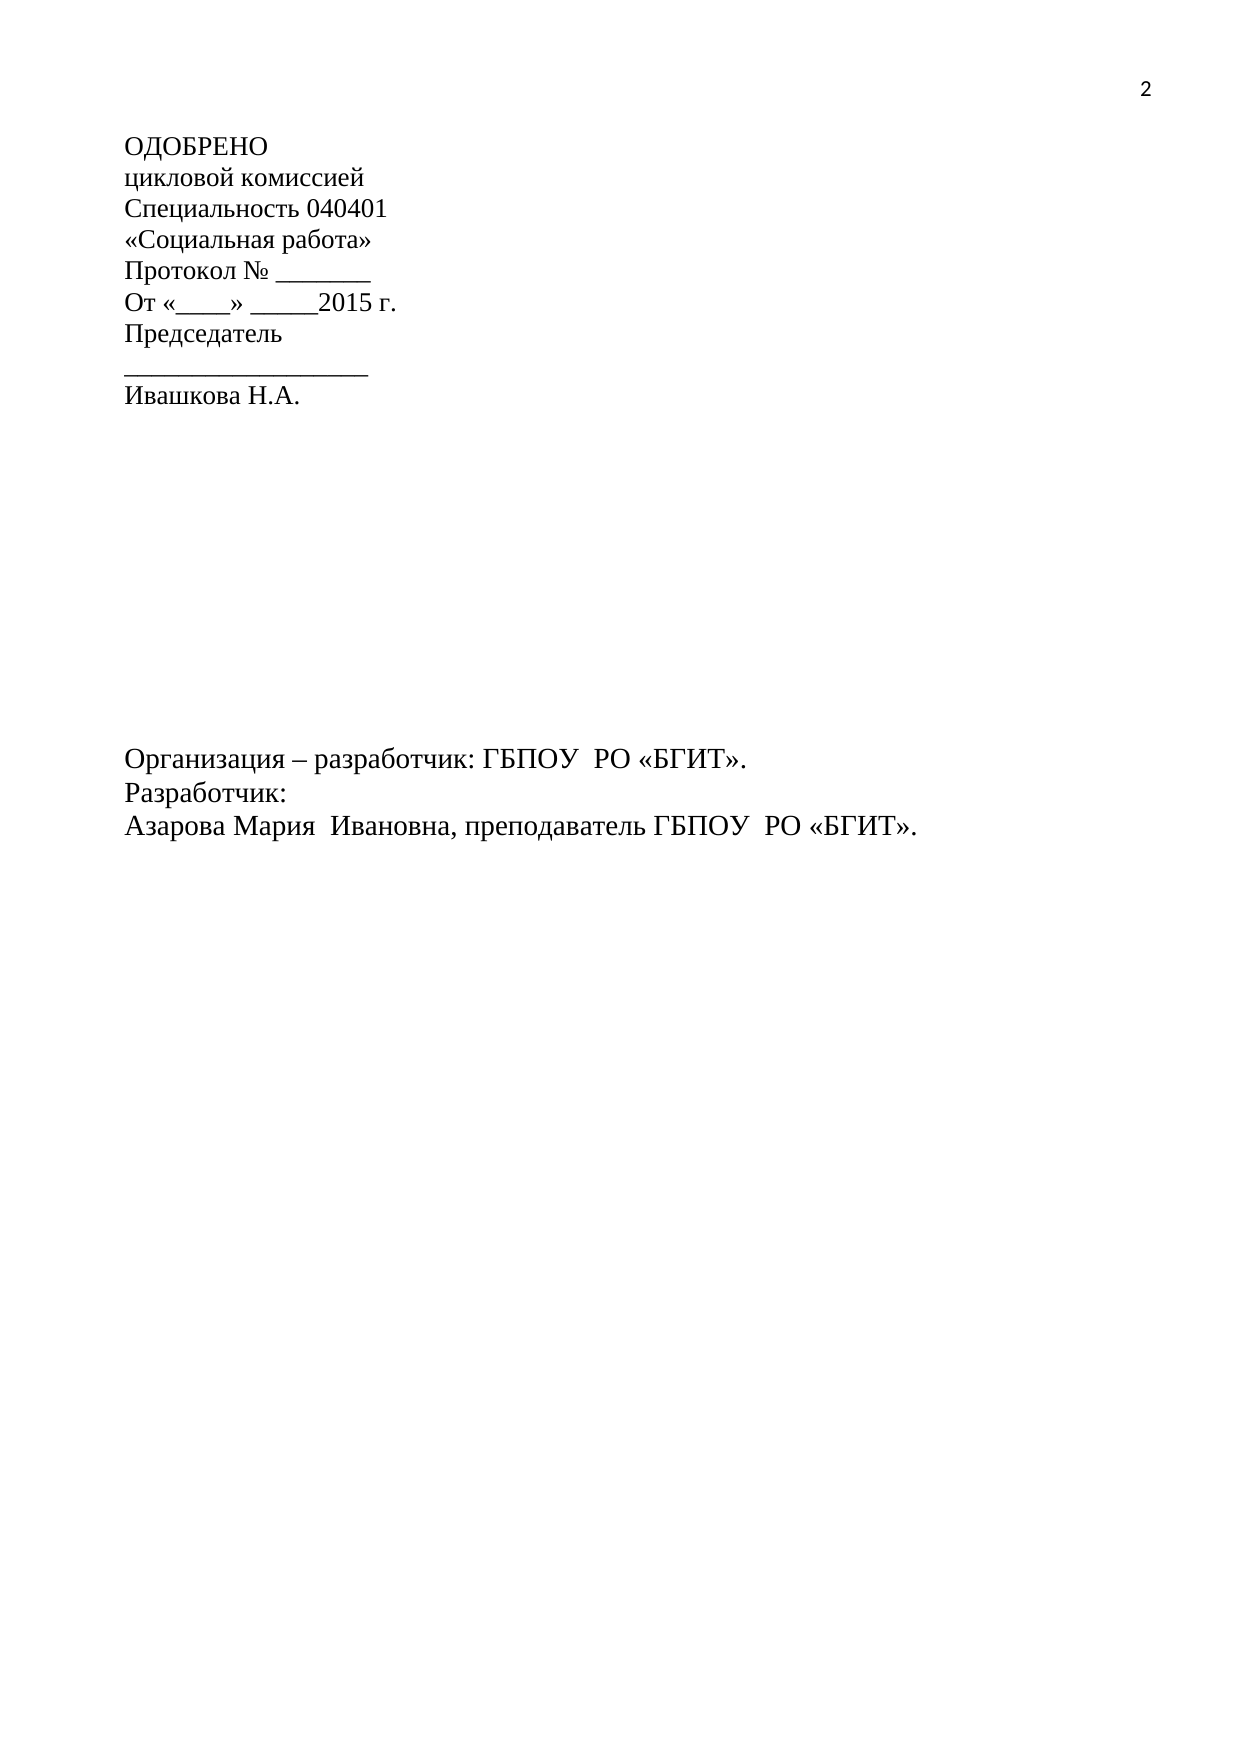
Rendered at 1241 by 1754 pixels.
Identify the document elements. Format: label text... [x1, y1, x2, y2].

text Организация – разработчик: ГБПОУ РО «БГИТ». [124, 741, 1152, 775]
text Специальность 040401 [124, 192, 1152, 223]
text __________________ [124, 348, 1152, 379]
text ОДОБРЕНО [124, 130, 1152, 161]
text Председатель [124, 317, 1152, 348]
text Ивашкова Н.А. [124, 379, 1152, 410]
text «Социальная работа» [124, 223, 1152, 254]
text цикловой комиссией [124, 161, 1152, 192]
text Разработчик: [124, 775, 1152, 808]
text Азарова Мария Ивановна, преподаватель ГБПОУ РО «БГИТ». [124, 808, 1152, 842]
text Протокол № _______ [124, 254, 1152, 286]
text От «____» _____2015 г. [124, 286, 1152, 317]
